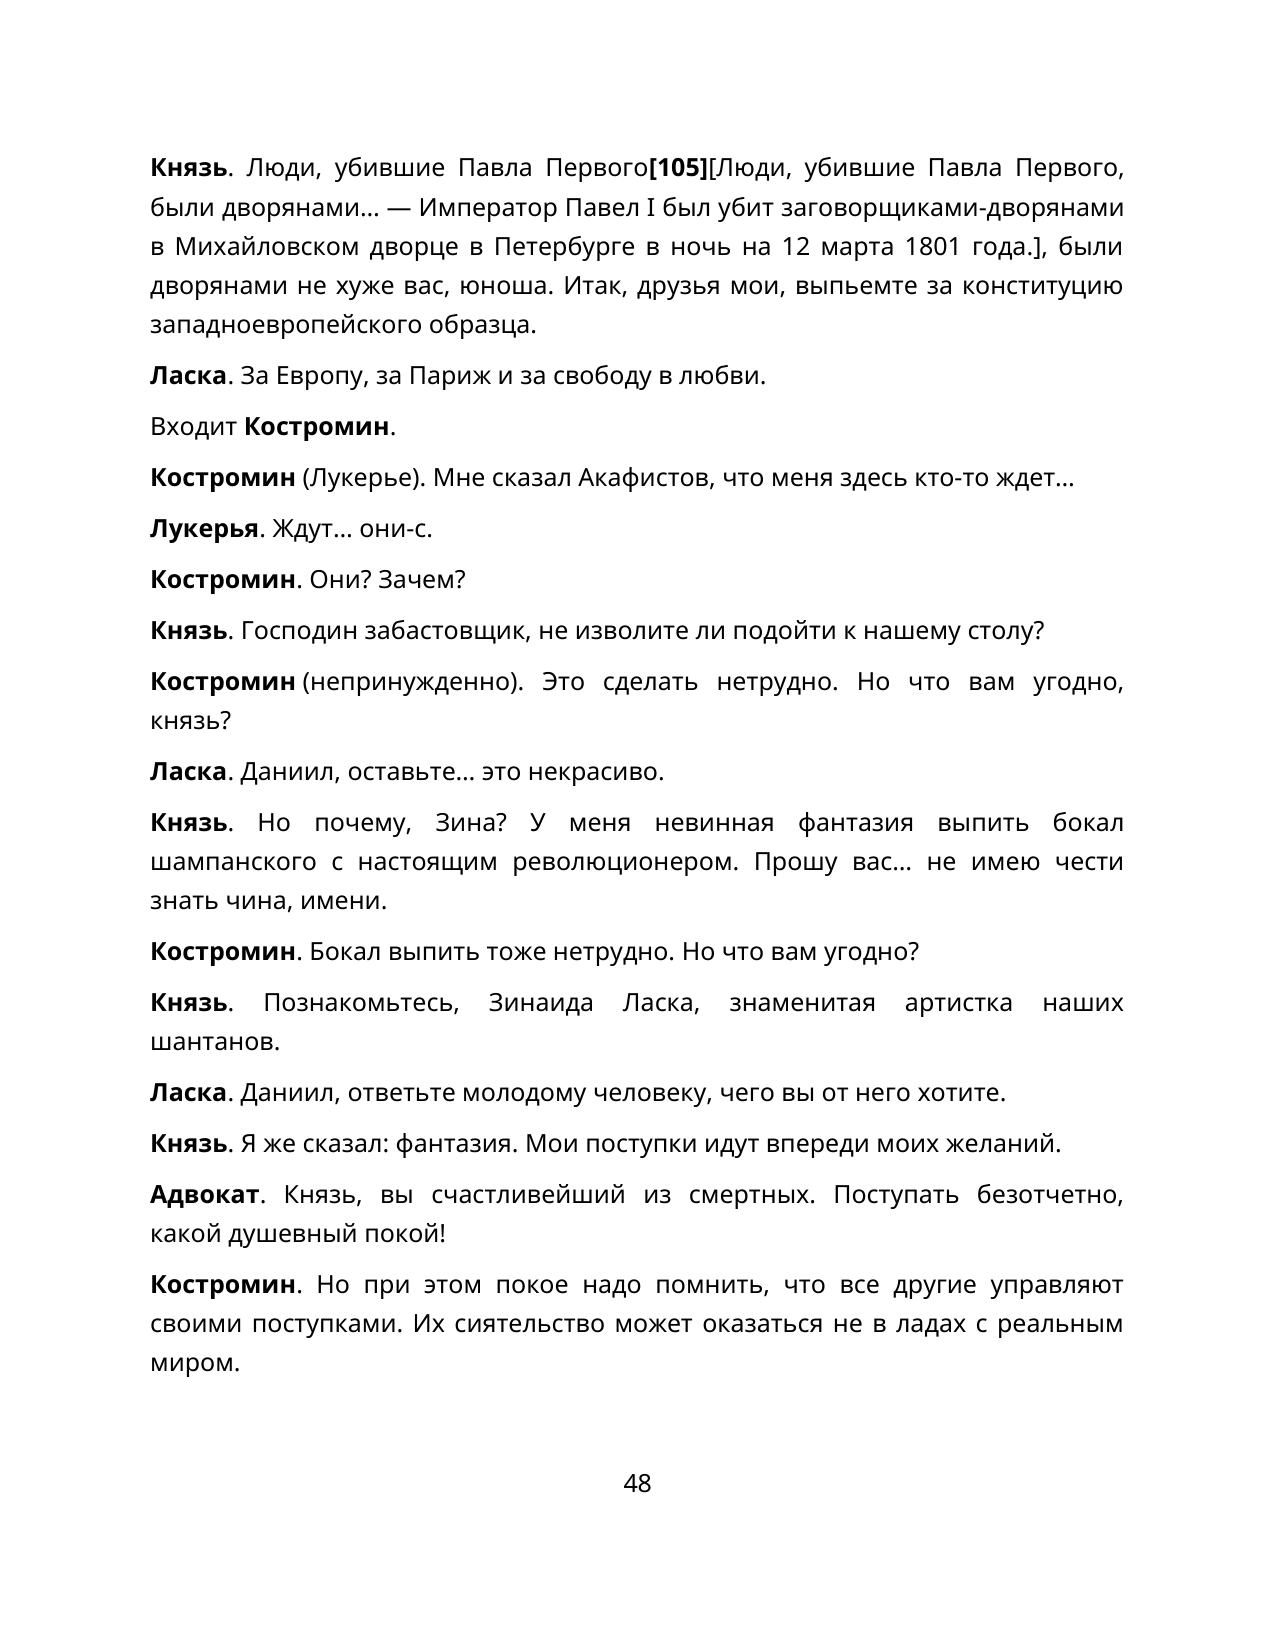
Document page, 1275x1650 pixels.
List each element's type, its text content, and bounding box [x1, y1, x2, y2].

text Князь. Я же сказал: фантазия. Мои поступки идут впереди моих желаний. [150, 1126, 1125, 1159]
text Князь. Познакомьтесь, Зинаида Ласка, знаменитая артистка наших шантанов. [150, 984, 1125, 1058]
text Ласка. За Европу, за Париж и за свободу в любви. [150, 358, 1125, 392]
text Костромин (Лукерье). Мне сказал Акафистов, что меня здесь кто-то ждет… [150, 459, 1125, 493]
text Ласка. Даниил, оставьте… это некрасиво. [150, 753, 1125, 787]
text Адвокат. Князь, вы счастливейший из смертных. Поступать безотчетно, какой душевный покой! [150, 1176, 1125, 1250]
text Костромин. Они? Зачем? [150, 561, 1125, 595]
text Лукерья. Ждут… они-с. [150, 510, 1125, 544]
text Костромин. Бокал выпить тоже нетрудно. Но что вам угодно? [150, 933, 1125, 968]
text Ласка. Даниил, ответьте молодому человеку, чего вы от него хотите. [150, 1074, 1125, 1109]
text Костромин. Но при этом покое надо помнить, что все другие управляют своими поступками. Их сиятельство может оказаться не в ладах с реальным миром. [150, 1267, 1125, 1379]
text Князь. Господин забастовщик, не изволите ли подойти к нашему столу? [150, 612, 1125, 646]
text Входит Костромин. [150, 408, 1125, 443]
text Князь. Но почему, Зина? У меня невинная фантазия выпить бокал шампанского с настоящим революционером. Прошу вас… не имею чести знать чина, имени. [150, 804, 1125, 917]
text Костромин (непринужденно). Это сделать нетрудно. Но что вам угодно, князь? [150, 663, 1125, 736]
text Князь. Люди, убившие Павла Первого[105][Люди, убившие Павла Первого, были дворянами… — Император Павел I был убит заговорщиками-дворянами в Михайловском дворце в Петербурге в ночь на 12 марта 1801 года.], были дворянами не хуже вас, юноша. Итак, друзья мои, выпьемте за конституцию западноевропейского образца. [150, 150, 1125, 341]
